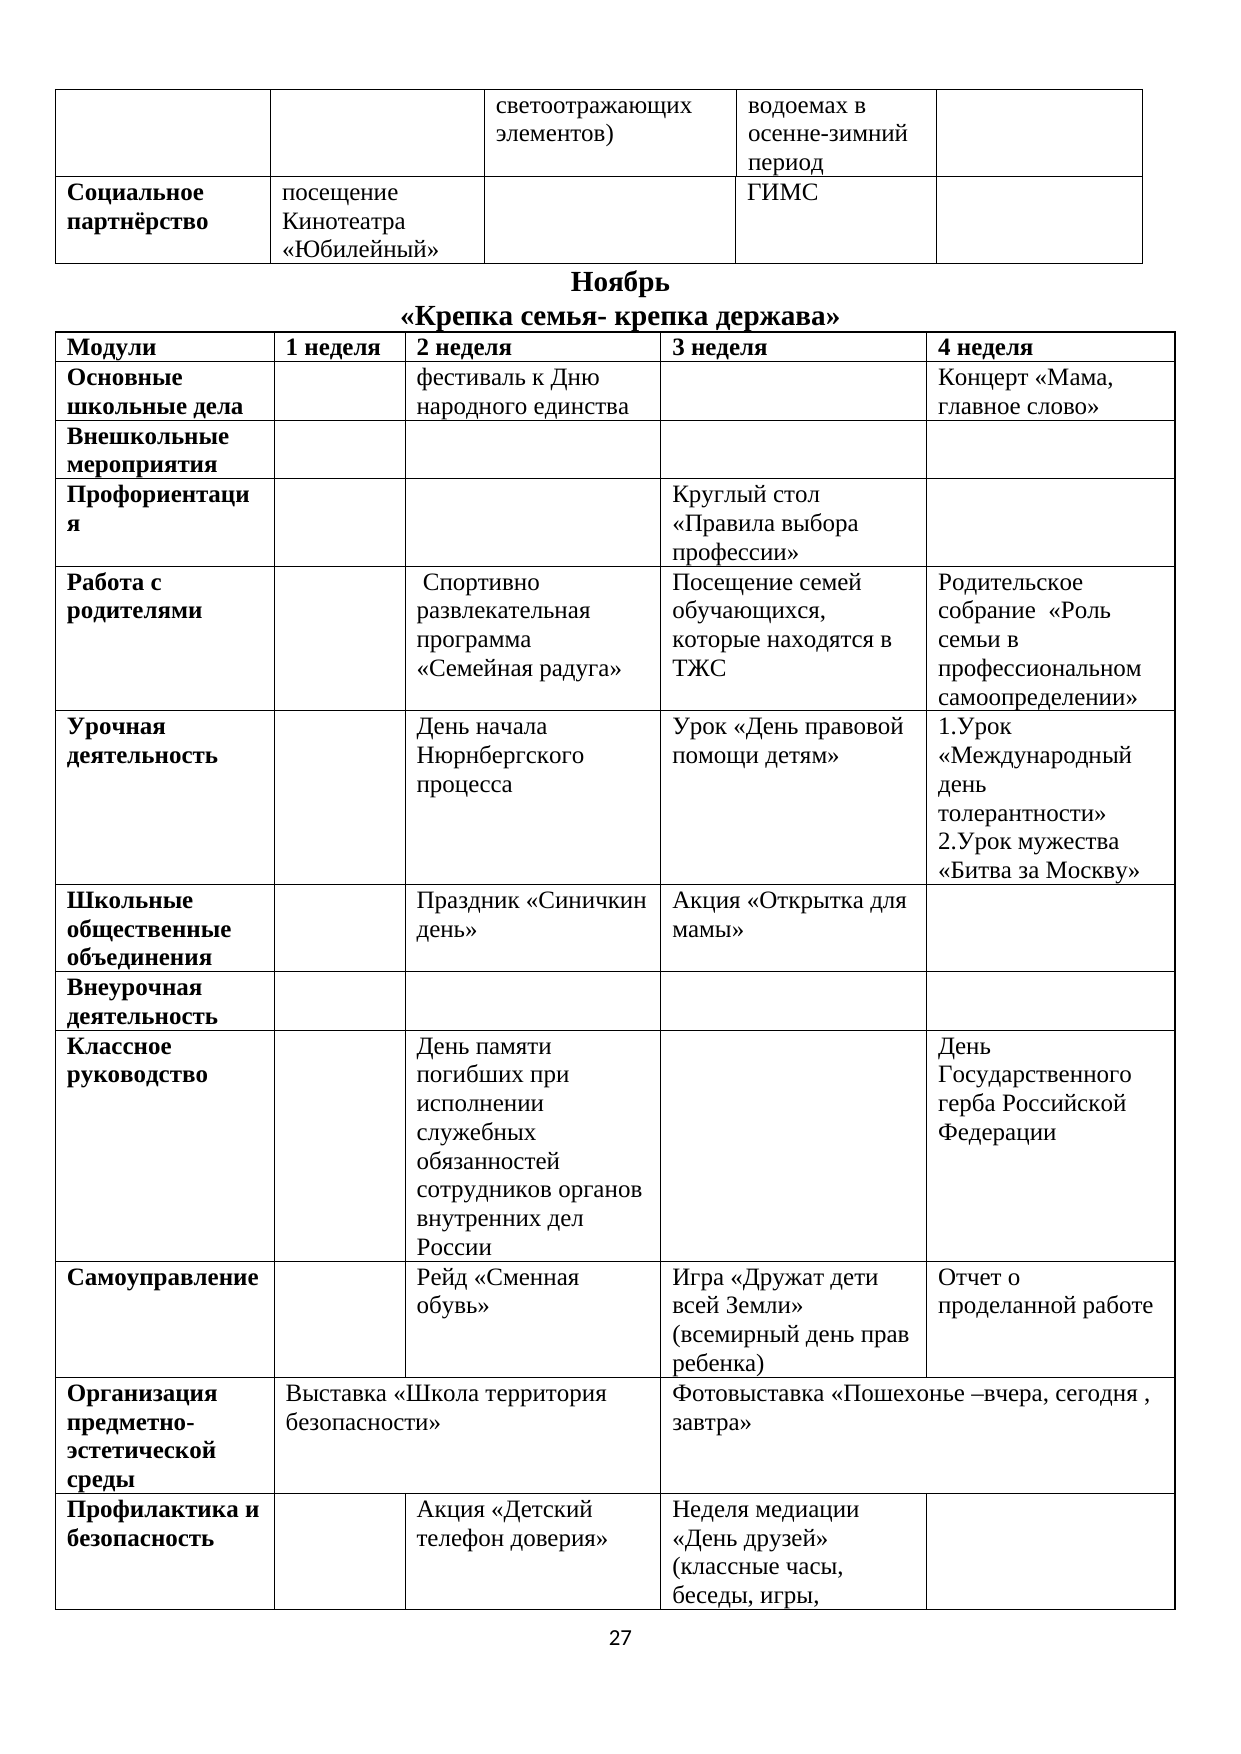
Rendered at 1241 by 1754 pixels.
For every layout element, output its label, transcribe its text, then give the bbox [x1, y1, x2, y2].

table_cell [275, 421, 405, 478]
table_cell День начала Нюрнбергского процесса [406, 711, 660, 884]
table_cell Внеурочная деятельность [56, 972, 274, 1030]
table_cell [275, 1262, 405, 1377]
table_cell Самоуправление [56, 1262, 274, 1377]
table_cell Рейд «Сменная обувь» [406, 1262, 660, 1377]
table_cell Урочная деятельность [56, 711, 274, 884]
table_header Модули [56, 333, 274, 361]
table_cell [275, 362, 405, 420]
table_cell [275, 479, 405, 566]
table_cell [406, 421, 660, 478]
table_cell Фотовыставка «Пошехонье –вчера, сегодня , завтра» [661, 1378, 1174, 1493]
table_cell [406, 479, 660, 566]
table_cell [56, 1494, 274, 1609]
table_cell [275, 1031, 405, 1261]
table_cell [661, 421, 926, 478]
table_cell ГИМС [736, 177, 936, 263]
table_cell Профориентация [56, 479, 274, 566]
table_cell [737, 90, 936, 176]
table_cell Концерт «Мама, главное слово» [927, 362, 1174, 420]
table_header 2 неделя [406, 333, 660, 361]
table_header 3 неделя [661, 333, 926, 361]
table_cell Игра «Дружат дети всей Земли» (всемирный день прав ребенка) [661, 1262, 926, 1377]
table_cell Социальное партнёрство [56, 177, 270, 263]
table_header 4 неделя [927, 333, 1174, 361]
table_cell [275, 567, 405, 710]
table_cell [927, 1494, 1174, 1609]
table_cell фестиваль к Дню народного единства [406, 362, 660, 420]
table_cell Школьные общественные объединения [56, 885, 274, 971]
table_cell [661, 972, 926, 1030]
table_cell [485, 90, 736, 176]
table_cell Урок «День правовой помощи детям» [661, 711, 926, 884]
table_cell День памяти погибших при исполнении служебных обязанностей сотрудников органов внутренних дел России [406, 1031, 660, 1261]
table_cell Классное руководство [56, 1031, 274, 1261]
table_cell [661, 1031, 926, 1261]
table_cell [937, 90, 1142, 176]
table_cell Круглый стол «Правила выбора профессии» [661, 479, 926, 566]
table_cell Праздник «Синичкин день» [406, 885, 660, 971]
table_header 1 неделя [275, 333, 405, 361]
table_cell Отчет о проделанной работе [927, 1262, 1174, 1377]
table_cell [927, 479, 1174, 566]
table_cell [406, 1494, 660, 1609]
table_cell Основные школьные дела [56, 362, 274, 420]
table_cell [406, 972, 660, 1030]
table_cell День Государственного герба Российской Федерации [927, 1031, 1174, 1261]
table_cell Посещение семей обучающихся, которые находятся в ТЖС [661, 567, 926, 710]
table_cell [275, 972, 405, 1030]
table_cell [275, 885, 405, 971]
table_cell [927, 421, 1174, 478]
table_cell Работа с родителями [56, 567, 274, 710]
text «Крепка семья- крепка держава» [129, 298, 1111, 331]
table_cell [275, 1494, 405, 1609]
table_cell [275, 711, 405, 884]
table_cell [56, 90, 270, 176]
table_cell Спортивно развлекательная программа «Семейная радуга» [406, 567, 660, 710]
table_cell Организация предметно-эстетической среды [56, 1378, 274, 1493]
text Ноябрь [129, 264, 1111, 298]
table_cell [485, 177, 735, 263]
table_cell [927, 972, 1174, 1030]
table_cell 1.Урок «Международный день толерантности» 2.Урок мужества «Битва за Москву» [927, 711, 1174, 884]
table_cell Выставка «Школа территория безопасности» [275, 1378, 660, 1493]
table_cell посещение Кинотеатра «Юбилейный» [271, 177, 484, 263]
table_cell [927, 885, 1174, 971]
table_cell Внешкольные мероприятия [56, 421, 274, 478]
table_cell Акция «Открытка для мамы» [661, 885, 926, 971]
table_cell Родительское собрание «Роль семьи в профессиональном самоопределении» [927, 567, 1174, 710]
table_cell [661, 362, 926, 420]
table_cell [661, 1494, 926, 1609]
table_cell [271, 90, 484, 176]
table_cell [937, 177, 1142, 263]
